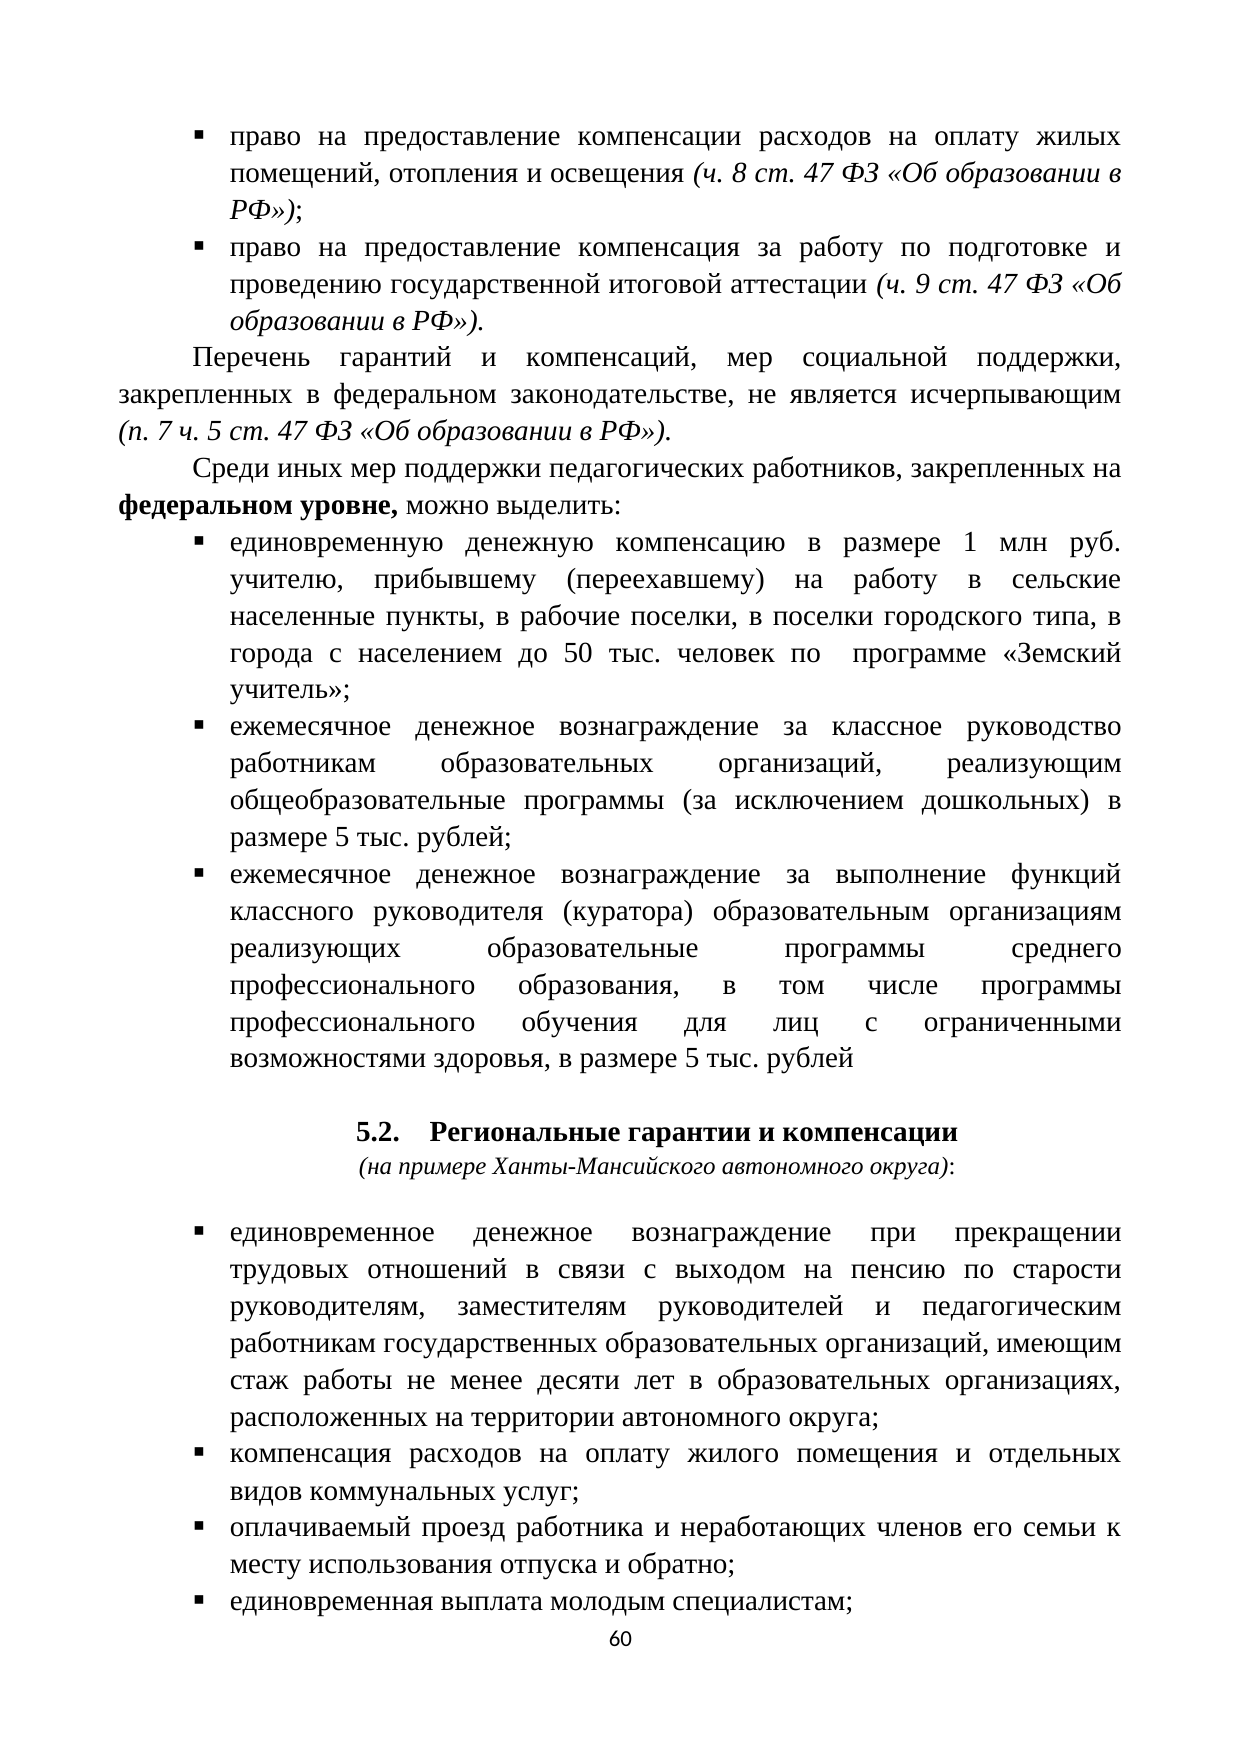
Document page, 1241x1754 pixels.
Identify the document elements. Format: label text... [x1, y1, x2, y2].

text Перечень гарантий и компенсаций, мер социальной поддержки, закрепленных в федеральном законодательстве, не является исчерпывающим (п. 7 ч. 5 ст. 47 ФЗ «Об образовании в РФ»). [118, 339, 1122, 447]
list ежемесячное денежное вознаграждение за классное руководство работникам образовательных организаций, реализующим общеобразовательные программы (за исключением дошкольных) в размере 5 тыс. рублей; [192, 708, 1122, 853]
list право на предоставление компенсация за работу по подготовке и проведению государственной итоговой аттестации (ч. 9 ст. 47 ФЗ «Об образовании в РФ»). [192, 229, 1122, 336]
list компенсация расходов на оплату жилого помещения и отдельных видов коммунальных услуг; [192, 1436, 1122, 1506]
list единовременную денежную компенсацию в размере 1 млн руб. учителю, прибывшему (переехавшему) на работу в сельские населенные пункты, в рабочие поселки, в поселки городского типа, в города с населением до 50 тыс. человек по программе «Земский учитель»; [192, 524, 1122, 705]
list ежемесячное денежное вознаграждение за выполнение функций классного руководителя (куратора) образовательным организациям реализующих образовательные программы среднего профессионального образования, в том числе программы профессионального обучения для лиц с ограниченными возможностями здоровья, в размере 5 тыс. рублей [192, 856, 1122, 1074]
list оплачиваемый проезд работника и неработающих членов его семьи к месту использования отпуска и обратно; [192, 1509, 1122, 1580]
text Среди иных мер поддержки педагогических работников, закрепленных на федеральном уровне, можно выделить: [118, 450, 1122, 521]
text (на примере Ханты-Мансийского автономного округа): [192, 1151, 1122, 1180]
subtitle Региональные гарантии и компенсации [192, 1114, 1122, 1148]
list право на предоставление компенсации расходов на оплату жилых помещений, отопления и освещения (ч. 8 ст. 47 ФЗ «Об образовании в РФ»); [192, 118, 1122, 226]
list единовременное денежное вознаграждение при прекращении трудовых отношений в связи с выходом на пенсию по старости руководителям, заместителям руководителей и педагогическим работникам государственных образовательных организаций, имеющим стаж работы не менее десяти лет в образовательных организациях, расположенных на территории автономного округа; [192, 1214, 1122, 1432]
list единовременная выплата молодым специалистам; [192, 1583, 1122, 1617]
